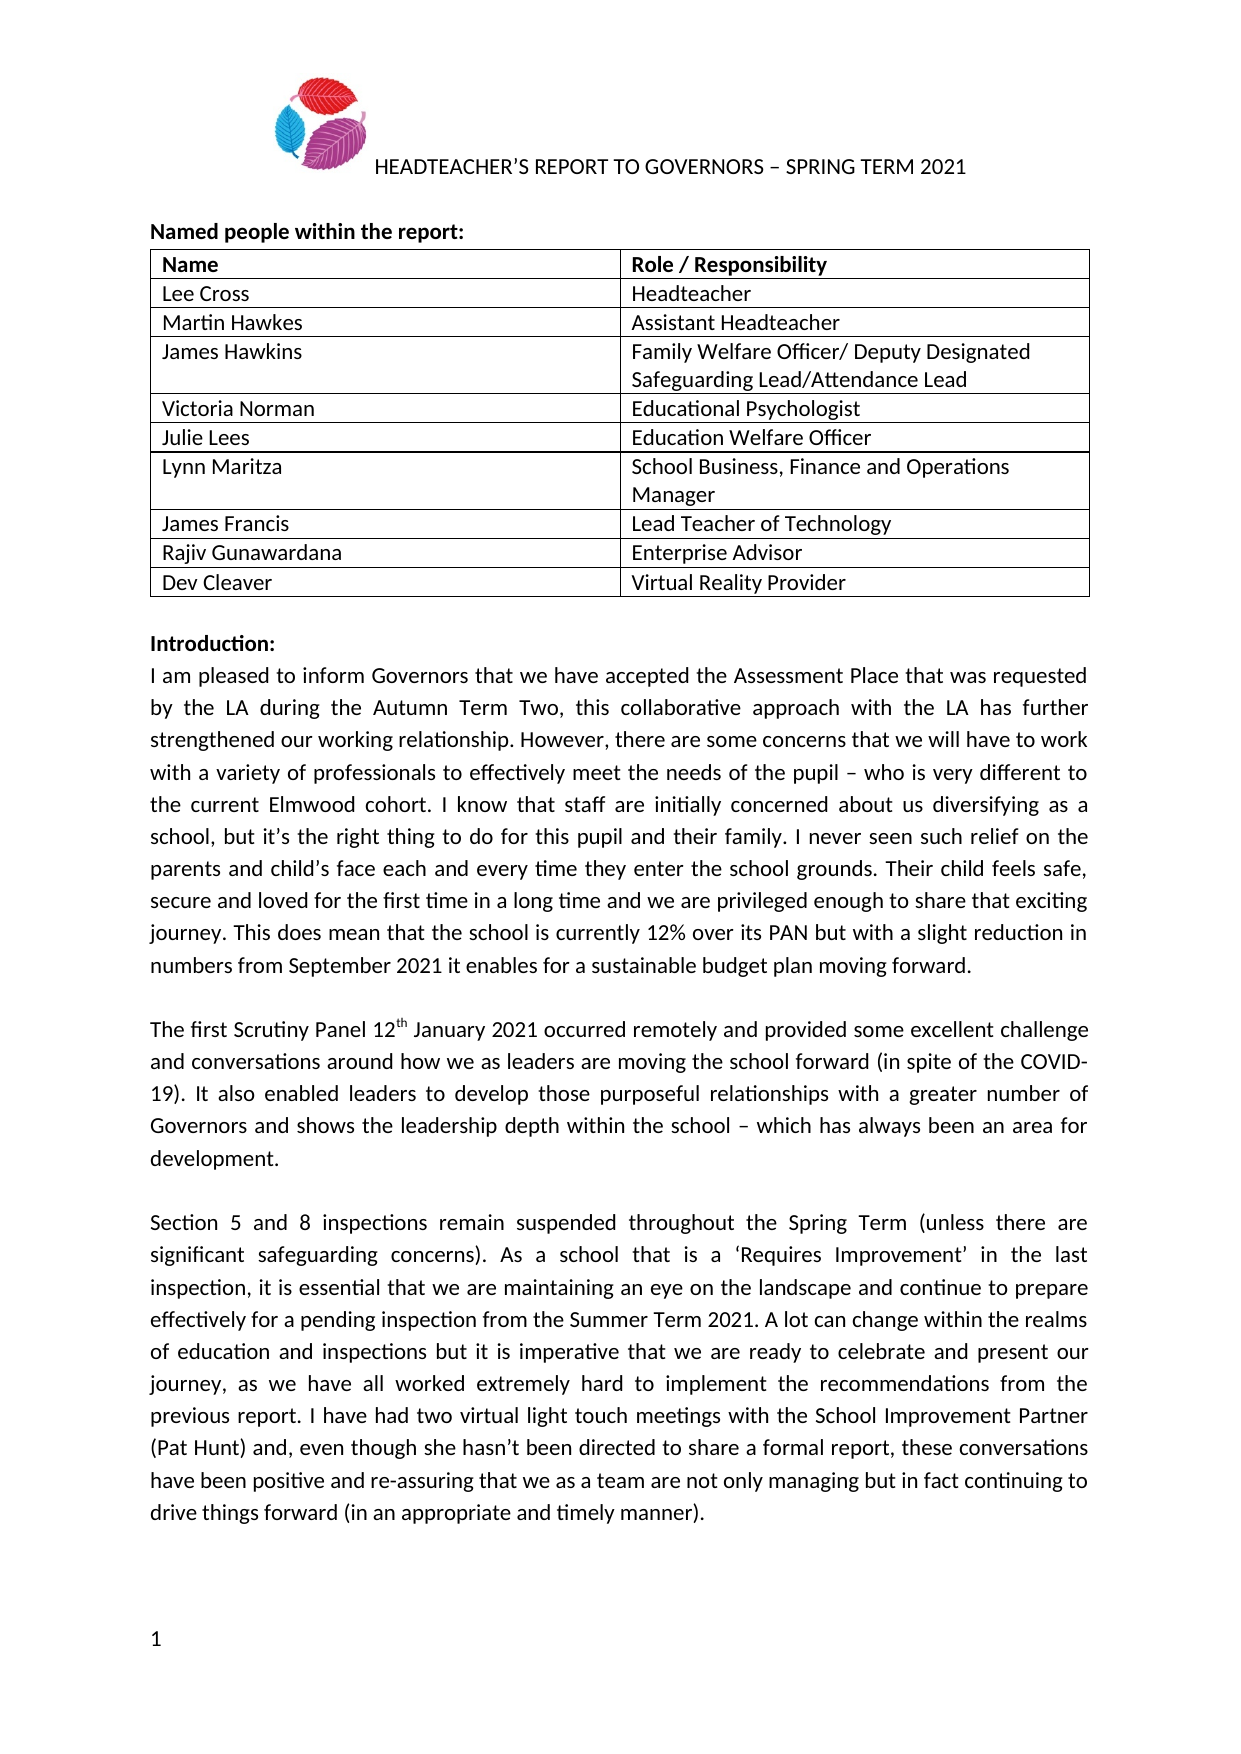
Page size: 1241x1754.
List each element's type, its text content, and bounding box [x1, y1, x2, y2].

table_header Role / Responsibility [621, 250, 1089, 278]
table_cell Martin Hawkes [151, 308, 620, 336]
table_header Name [151, 250, 620, 278]
table_cell Rajiv Gunawardana [151, 539, 620, 567]
text Named people within the report: [150, 217, 1090, 245]
text Section 5 and 8 inspections remain suspended throughout the Spring Term (unless there are significant safeguarding concerns). As a school that is a ‘Requires Improvement’ in the last inspection, it is essential that we are maintaining an eye on the landscape and continue to prepare effectively for a pending inspection from the Summer Term 2021. A lot can change within the realms of education and inspections but it is imperative that we are ready to celebrate and present our journey, as we have all worked extremely hard to implement the recommendations from the previous report. I have had two virtual light touch meetings with the School Improvement Partner (Pat Hunt) and, even though she hasn’t been directed to share a formal report, these conversations have been positive and re-assuring that we as a team are not only managing but in fact continuing to drive things forward (in an appropriate and timely manner). [150, 1208, 1090, 1526]
table_cell Julie Lees [151, 423, 620, 451]
table_cell Enterprise Advisor [621, 539, 1089, 567]
table_cell Family Welfare Officer/ Deputy Designated Safeguarding Lead/Attendance Lead [621, 337, 1089, 393]
table_cell Lynn Maritza [151, 453, 620, 508]
table_cell Dev Cleaver [151, 568, 620, 596]
table_cell James Francis [151, 510, 620, 537]
text Introduction: [150, 629, 1090, 657]
table_cell Educational Psychologist [621, 394, 1089, 422]
text The first Scrutiny Panel 12th January 2021 occurred remotely and provided some excellent challenge and conversations around how we as leaders are moving the school forward (in spite of the COVID-19). It also enabled leaders to develop those purposeful relationships with a greater number of Governors and shows the leadership depth within the school – which has always been an area for development. [150, 1015, 1090, 1172]
table_cell Education Welfare Officer [621, 423, 1089, 451]
text HEADTEACHER’S REPORT TO GOVERNORS – SPRING TERM 2021 [150, 74, 1090, 180]
picture [272, 73, 369, 175]
table_cell Lead Teacher of Technology [621, 510, 1089, 537]
table_cell Victoria Norman [151, 394, 620, 422]
table_cell James Hawkins [151, 337, 620, 393]
table_cell Lee Cross [151, 279, 620, 307]
table_cell Virtual Reality Provider [621, 568, 1089, 596]
text I am pleased to inform Governors that we have accepted the Assessment Place that was requested by the LA during the Autumn Term Two, this collaborative approach with the LA has further strengthened our working relationship. However, there are some concerns that we will have to work with a variety of professionals to effectively meet the needs of the pupil – who is very different to the current Elmwood cohort. I know that staff are initially concerned about us diversifying as a school, but it’s the right thing to do for this pupil and their family. I never seen such relief on the parents and child’s face each and every time they enter the school grounds. Their child feels safe, secure and loved for the first time in a long time and we are privileged enough to share that exciting journey. This does mean that the school is currently 12% over its PAN but with a slight reduction in numbers from September 2021 it enables for a sustainable budget plan moving forward. [150, 661, 1090, 979]
table_cell School Business, Finance and Operations Manager [621, 453, 1089, 508]
table_cell Headteacher [621, 279, 1089, 307]
table_cell Assistant Headteacher [621, 308, 1089, 336]
